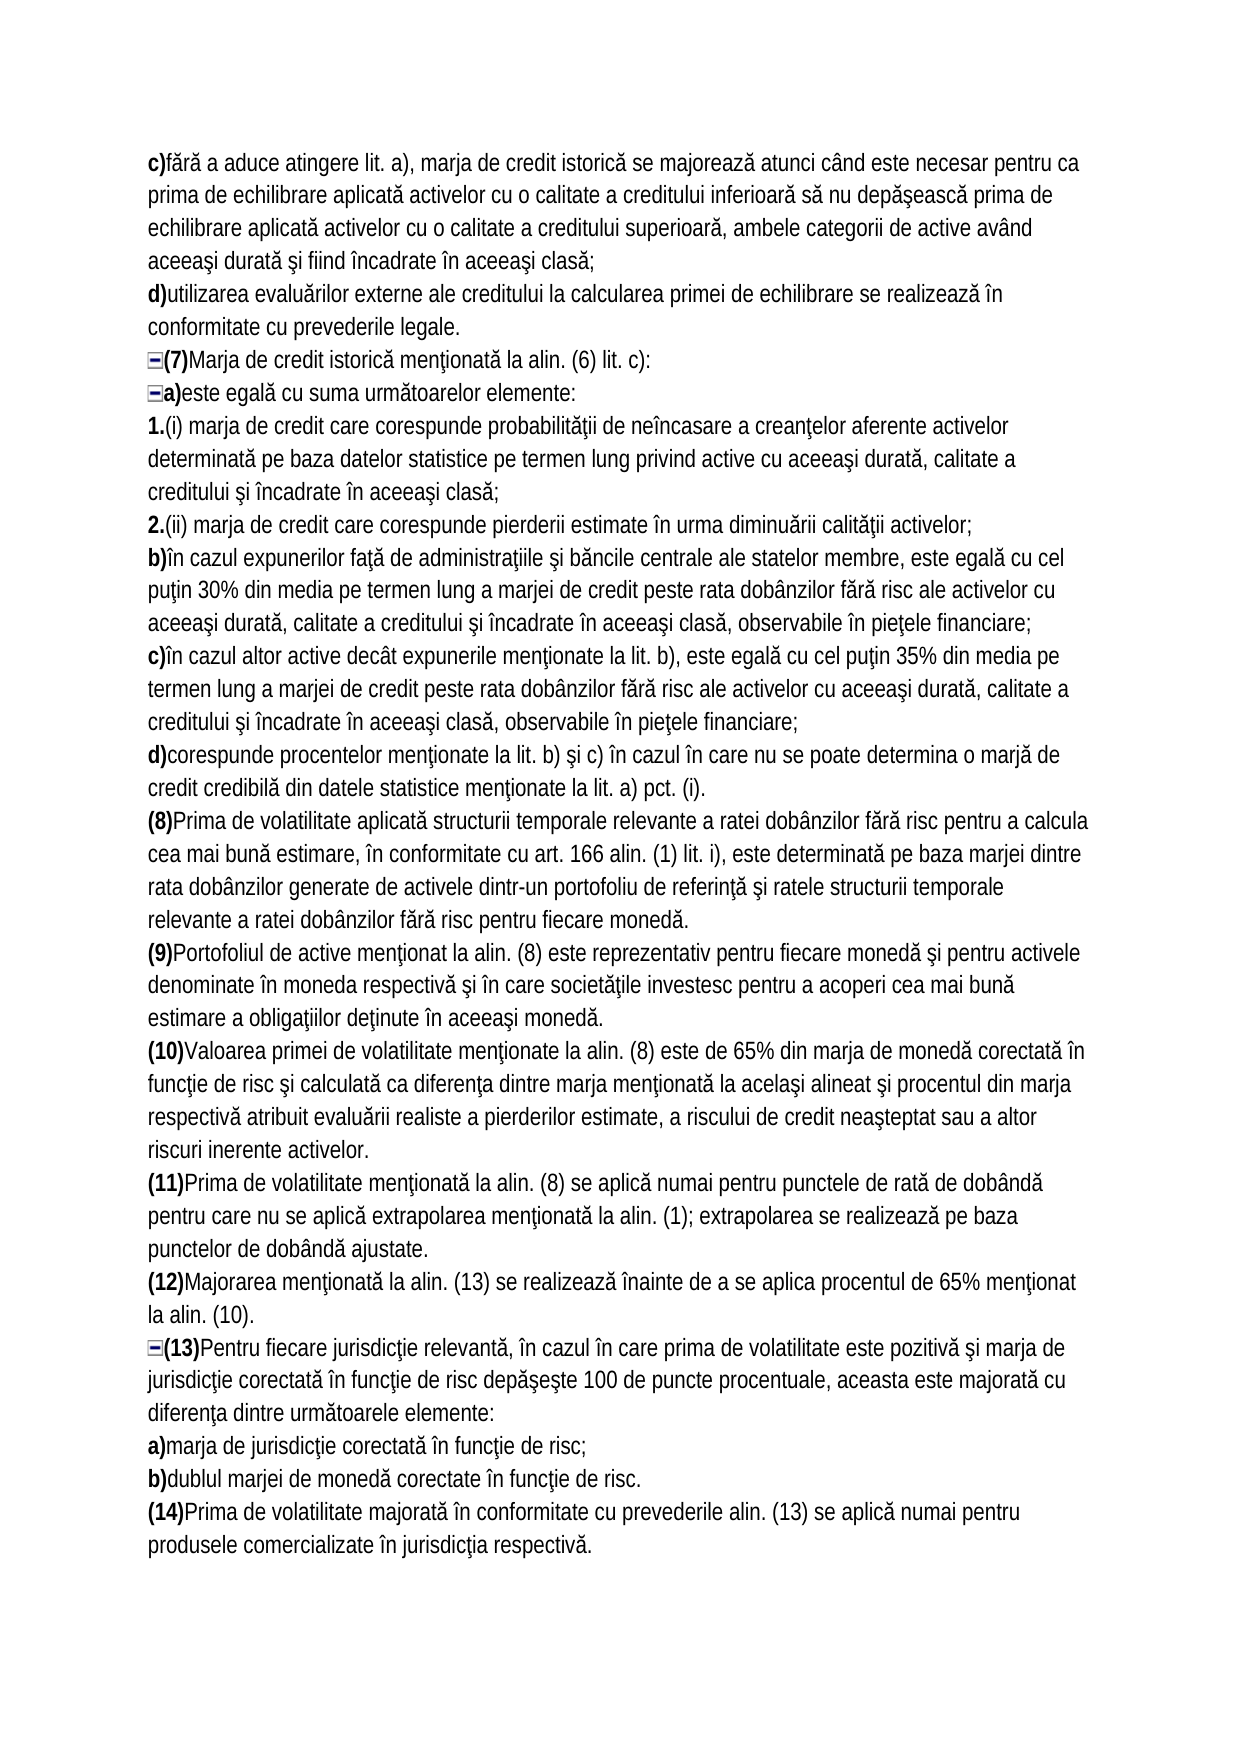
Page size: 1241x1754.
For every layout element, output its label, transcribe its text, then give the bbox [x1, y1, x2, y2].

text d)utilizarea evaluărilor externe ale creditului la calcularea primei de echilibrare se realizează în conformitate cu prevederile legale. [148, 279, 1093, 341]
text (14)Prima de volatilitate majorată în conformitate cu prevederile alin. (13) se aplică numai pentru produsele comercializate în jurisdicţia respectivă. [148, 1497, 1093, 1559]
picture [147, 352, 164, 369]
text (9)Portofoliul de active menţionat la alin. (8) este reprezentativ pentru fiecare monedă şi pentru activele denominate în moneda respectivă şi în care societăţile investesc pentru a acoperi cea mai bună estimare a obligaţiilor deţinute în aceeaşi monedă. [148, 938, 1093, 1032]
text d)corespunde procentelor menţionate la lit. b) şi c) în cazul în care nu se poate determina o marjă de credit credibilă din datele statistice menţionate la lit. a) pct. (i). [148, 740, 1093, 802]
picture [147, 1340, 164, 1356]
text c)fără a aduce atingere lit. a), marja de credit istorică se majorează atunci când este necesar pentru ca prima de echilibrare aplicată activelor cu o calitate a creditului inferioară să nu depăşească prima de echilibrare aplicată activelor cu o calitate a creditului superioară, ambele categorii de active având aceeaşi durată şi fiind încadrate în aceeaşi clasă; [148, 148, 1093, 275]
text a)este egală cu suma următoarelor elemente: [148, 378, 1093, 407]
text 1.(i) marja de credit care corespunde probabilităţii de neîncasare a creanţelor aferente activelor determinată pe baza datelor statistice pe termen lung privind active cu aceeaşi durată, calitate a creditului şi încadrate în aceeaşi clasă; [148, 411, 1093, 505]
text 2.(ii) marja de credit care corespunde pierderii estimate în urma diminuării calităţii activelor; [148, 510, 1093, 538]
text (11)Prima de volatilitate menţionată la alin. (8) se aplică numai pentru punctele de rată de dobândă pentru care nu se aplică extrapolarea menţionată la alin. (1); extrapolarea se realizează pe baza punctelor de dobândă ajustate. [148, 1168, 1093, 1262]
text a)marja de jurisdicţie corectată în funcţie de risc; [148, 1431, 1093, 1460]
text (13)Pentru fiecare jurisdicţie relevantă, în cazul în care prima de volatilitate este pozitivă şi marja de jurisdicţie corectată în funcţie de risc depăşeşte 100 de puncte procentuale, aceasta este majorată cu diferenţa dintre următoarele elemente: [148, 1333, 1093, 1427]
text (10)Valoarea primei de volatilitate menţionate la alin. (8) este de 65% din marja de monedă corectată în funcţie de risc şi calculată ca diferenţa dintre marja menţionată la acelaşi alineat şi procentul din marja respectivă atribuit evaluării realiste a pierderilor estimate, a riscului de credit neaşteptat sau a altor riscuri inerente activelor. [148, 1036, 1093, 1164]
picture [147, 385, 164, 402]
text (8)Prima de volatilitate aplicată structurii temporale relevante a ratei dobânzilor fără risc pentru a calcula cea mai bună estimare, în conformitate cu art. 166 alin. (1) lit. i), este determinată pe baza marjei dintre rata dobânzilor generate de activele dintr-un portofoliu de referinţă şi ratele structurii temporale relevante a ratei dobânzilor fără risc pentru fiecare monedă. [148, 806, 1093, 933]
text (12)Majorarea menţionată la alin. (13) se realizează înainte de a se aplica procentul de 65% menţionat la alin. (10). [148, 1267, 1093, 1328]
text (7)Marja de credit istorică menţionată la alin. (6) lit. c): [148, 345, 1093, 374]
text b)în cazul expunerilor faţă de administraţiile şi băncile centrale ale statelor membre, este egală cu cel puţin 30% din media pe termen lung a marjei de credit peste rata dobânzilor fără risc ale activelor cu aceeaşi durată, calitate a creditului şi încadrate în aceeaşi clasă, observabile în pieţele financiare; [148, 543, 1093, 637]
text c)în cazul altor active decât expunerile menţionate la lit. b), este egală cu cel puţin 35% din media pe termen lung a marjei de credit peste rata dobânzilor fără risc ale activelor cu aceeaşi durată, calitate a creditului şi încadrate în aceeaşi clasă, observabile în pieţele financiare; [148, 641, 1093, 736]
text b)dublul marjei de monedă corectate în funcţie de risc. [148, 1464, 1093, 1493]
